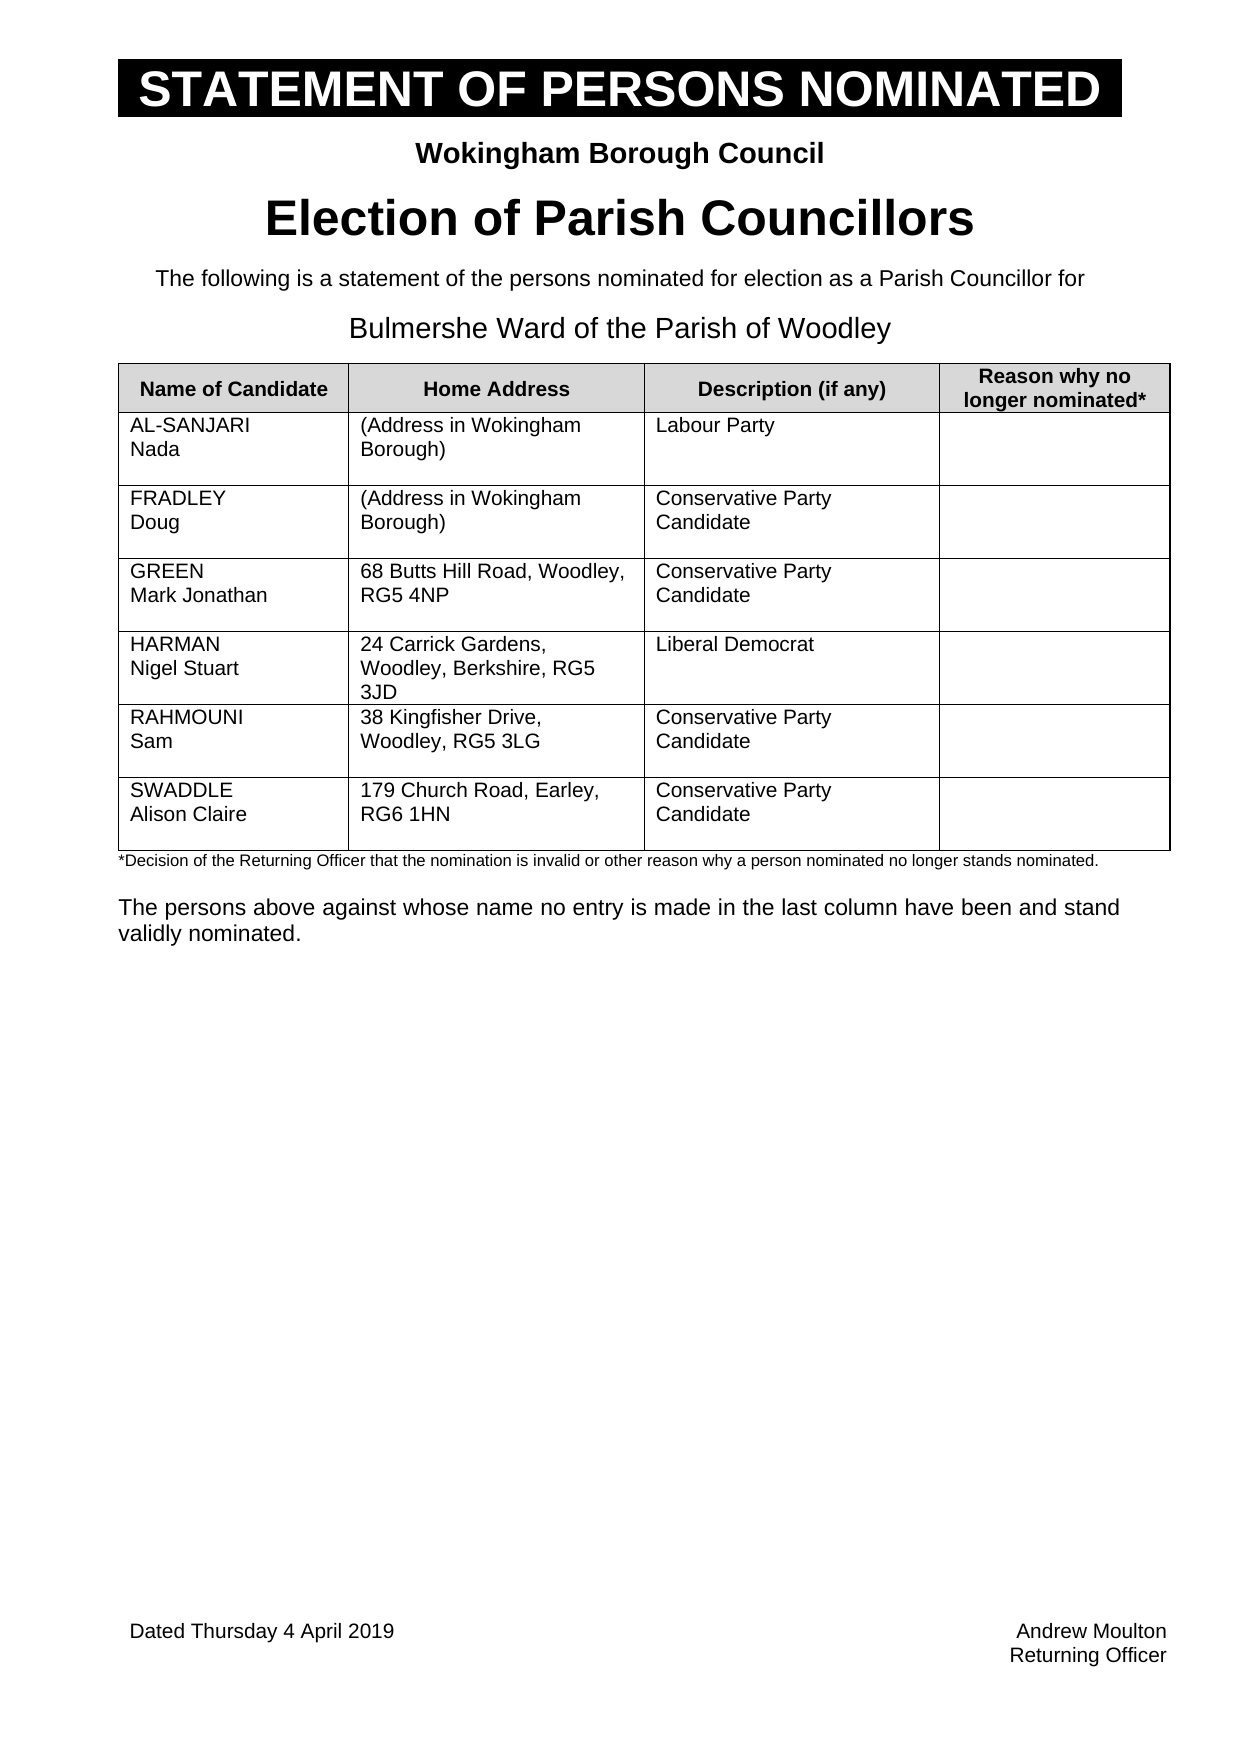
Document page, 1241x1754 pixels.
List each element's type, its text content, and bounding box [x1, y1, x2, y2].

table_cell (Address in Wokingham Borough) [349, 486, 644, 558]
table_cell [940, 413, 1169, 485]
table_cell Conservative Party Candidate [645, 778, 939, 850]
table_header Name of Candidate [119, 364, 348, 412]
table_cell [940, 486, 1169, 558]
table_cell 68 Butts Hill Road, Woodley, RG5 4NP [349, 559, 644, 631]
table_cell Labour Party [645, 413, 939, 485]
table_cell Conservative Party Candidate [645, 559, 939, 631]
table_cell 38 Kingfisher Drive, Woodley, RG5 3LG [349, 705, 644, 777]
text Wokingham Borough Council [118, 136, 1122, 169]
table_cell [940, 778, 1169, 850]
text *Decision of the Returning Officer that the nomination is invalid or other reason why a person nominated no longer stands nominated. [118, 851, 1122, 870]
table_cell Liberal Democrat [645, 632, 939, 704]
table_header Reason why no longer nominated* [940, 364, 1169, 412]
table_cell 24 Carrick Gardens, Woodley, Berkshire, RG5 3JD [349, 632, 644, 704]
text The persons above against whose name no entry is made in the last column have been and stand validly nominated. [118, 894, 1122, 947]
table_cell Conservative Party Candidate [645, 705, 939, 777]
table_cell [940, 632, 1169, 704]
table_header Home Address [349, 364, 644, 412]
table_cell [940, 705, 1169, 777]
table_cell FRADLEY Doug [119, 486, 348, 558]
table_cell Conservative Party Candidate [645, 486, 939, 558]
table_cell GREEN Mark Jonathan [119, 559, 348, 631]
table_header Description (if any) [645, 364, 939, 412]
text The following is a statement of the persons nominated for election as a Parish Councillor for [118, 265, 1122, 291]
text Bulmershe Ward of the Parish of Woodley [118, 311, 1122, 344]
text STATEMENT OF PERSONS NOMINATED [118, 59, 1122, 117]
table_cell [940, 559, 1169, 631]
table_cell AL-SANJARI Nada [119, 413, 348, 485]
table_cell SWADDLE Alison Claire [119, 778, 348, 850]
table_cell HARMAN Nigel Stuart [119, 632, 348, 704]
table_cell (Address in Wokingham Borough) [349, 413, 644, 485]
text Election of Parish Councillors [118, 188, 1122, 246]
table_cell 179 Church Road, Earley, RG6 1HN [349, 778, 644, 850]
table_cell RAHMOUNI Sam [119, 705, 348, 777]
